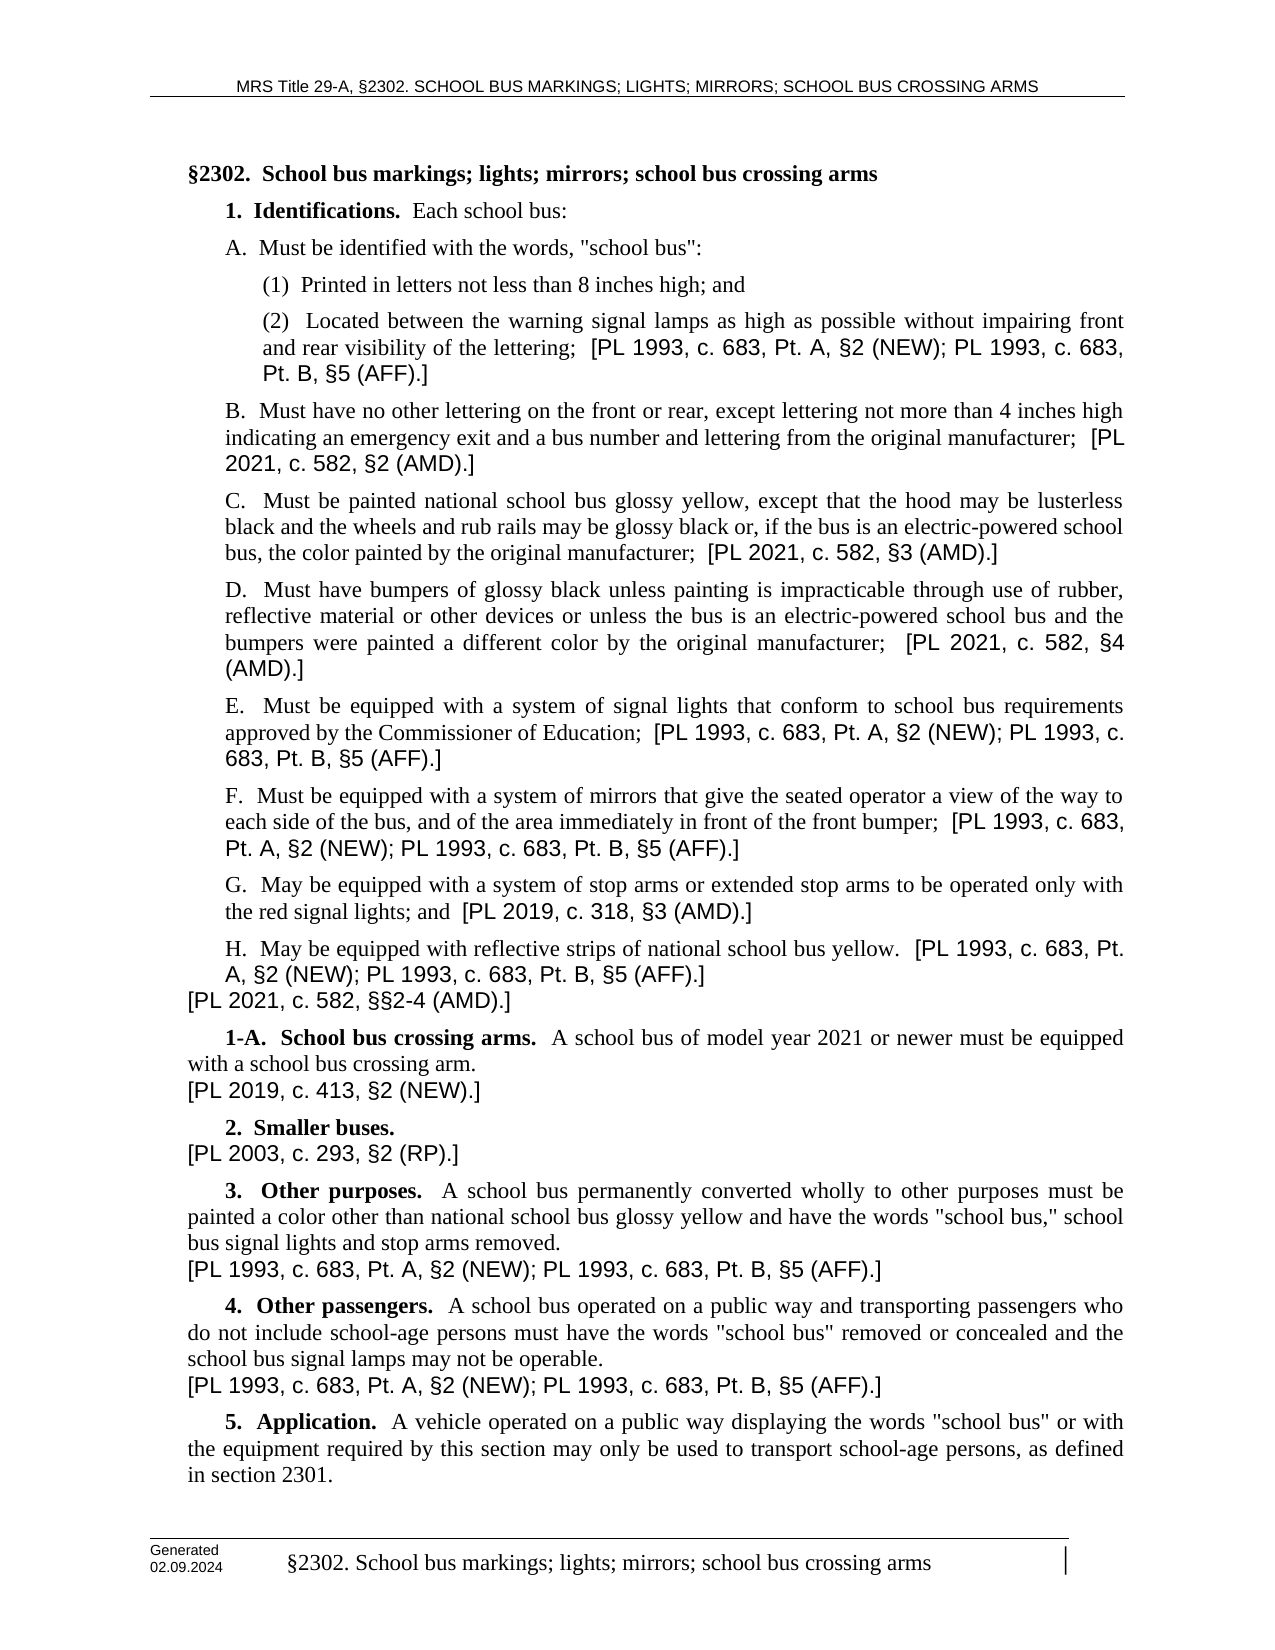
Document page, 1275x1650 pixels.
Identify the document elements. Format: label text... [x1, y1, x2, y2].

text §2302. School bus markings; lights; mirrors; school bus crossing arms [187, 160, 1125, 187]
text 2. Smaller buses. [187, 1114, 1125, 1140]
text 5. Application. A vehicle operated on a public way displaying the words "school bus" or with the equipment required by this section may only be used to transport school-age persons, as defined in section 2301. [187, 1408, 1125, 1487]
text E. Must be equipped with a system of signal lights that conform to school bus requirements approved by the Commissioner of Education; [PL 1993, c. 683, Pt. A, §2 (NEW); PL 1993, c. 683, Pt. B, §5 (AFF).] [225, 692, 1125, 771]
text [PL 2003, c. 293, §2 (RP).] [187, 1140, 1125, 1166]
text [PL 1993, c. 683, Pt. A, §2 (NEW); PL 1993, c. 683, Pt. B, §5 (AFF).] [187, 1256, 1125, 1282]
text [PL 2021, c. 582, §§2-4 (AMD).] [187, 987, 1125, 1014]
text D. Must have bumpers of glossy black unless painting is impracticable through use of rubber, reflective material or other devices or unless the bus is an electric-powered school bus and the bumpers were painted a different color by the original manufacturer; [PL 2021, c. 582, §4 (AMD).] [225, 576, 1125, 682]
text 4. Other passengers. A school bus operated on a public way and transporting passengers who do not include school-age persons must have the words "school bus" removed or concealed and the school bus signal lamps may not be operable. [187, 1293, 1125, 1372]
text [PL 2019, c. 413, §2 (NEW).] [187, 1077, 1125, 1103]
text F. Must be equipped with a system of mirrors that give the seated operator a view of the way to each side of the bus, and of the area immediately in front of the front bumper; [PL 1993, c. 683, Pt. A, §2 (NEW); PL 1993, c. 683, Pt. B, §5 (AFF).] [225, 782, 1125, 861]
text 3. Other purposes. A school bus permanently converted wholly to other purposes must be painted a color other than national school bus glossy yellow and have the words "school bus," school bus signal lights and stop arms removed. [187, 1177, 1125, 1256]
text 1. Identifications. Each school bus: [187, 197, 1125, 223]
text H. May be equipped with reflective strips of national school bus yellow. [PL 1993, c. 683, Pt. A, §2 (NEW); PL 1993, c. 683, Pt. B, §5 (AFF).] [225, 934, 1125, 987]
text (1) Printed in letters not less than 8 inches high; and [262, 271, 1125, 297]
text G. May be equipped with a system of stop arms or extended stop arms to be operated only with the red signal lights; and [PL 2019, c. 318, §3 (AMD).] [225, 871, 1125, 924]
text 1-A. School bus crossing arms. A school bus of model year 2021 or newer must be equipped with a school bus crossing arm. [187, 1024, 1125, 1077]
text B. Must have no other lettering on the front or rear, except lettering not more than 4 inches high indicating an emergency exit and a bus number and lettering from the original manufacturer; [PL 2021, c. 582, §2 (AMD).] [225, 397, 1125, 476]
text A. Must be identified with the words, "school bus": [225, 234, 1125, 260]
text (2) Located between the warning signal lamps as high as possible without impairing front and rear visibility of the lettering; [PL 1993, c. 683, Pt. A, §2 (NEW); PL 1993, c. 683, Pt. B, §5 (AFF).] [262, 307, 1125, 387]
text [PL 1993, c. 683, Pt. A, §2 (NEW); PL 1993, c. 683, Pt. B, §5 (AFF).] [187, 1372, 1125, 1398]
text C. Must be painted national school bus glossy yellow, except that the hood may be lusterless black and the wheels and rub rails may be glossy black or, if the bus is an electric-powered school bus, the color painted by the original manufacturer; [PL 2021, c. 582, §3 (AMD).] [225, 487, 1125, 566]
